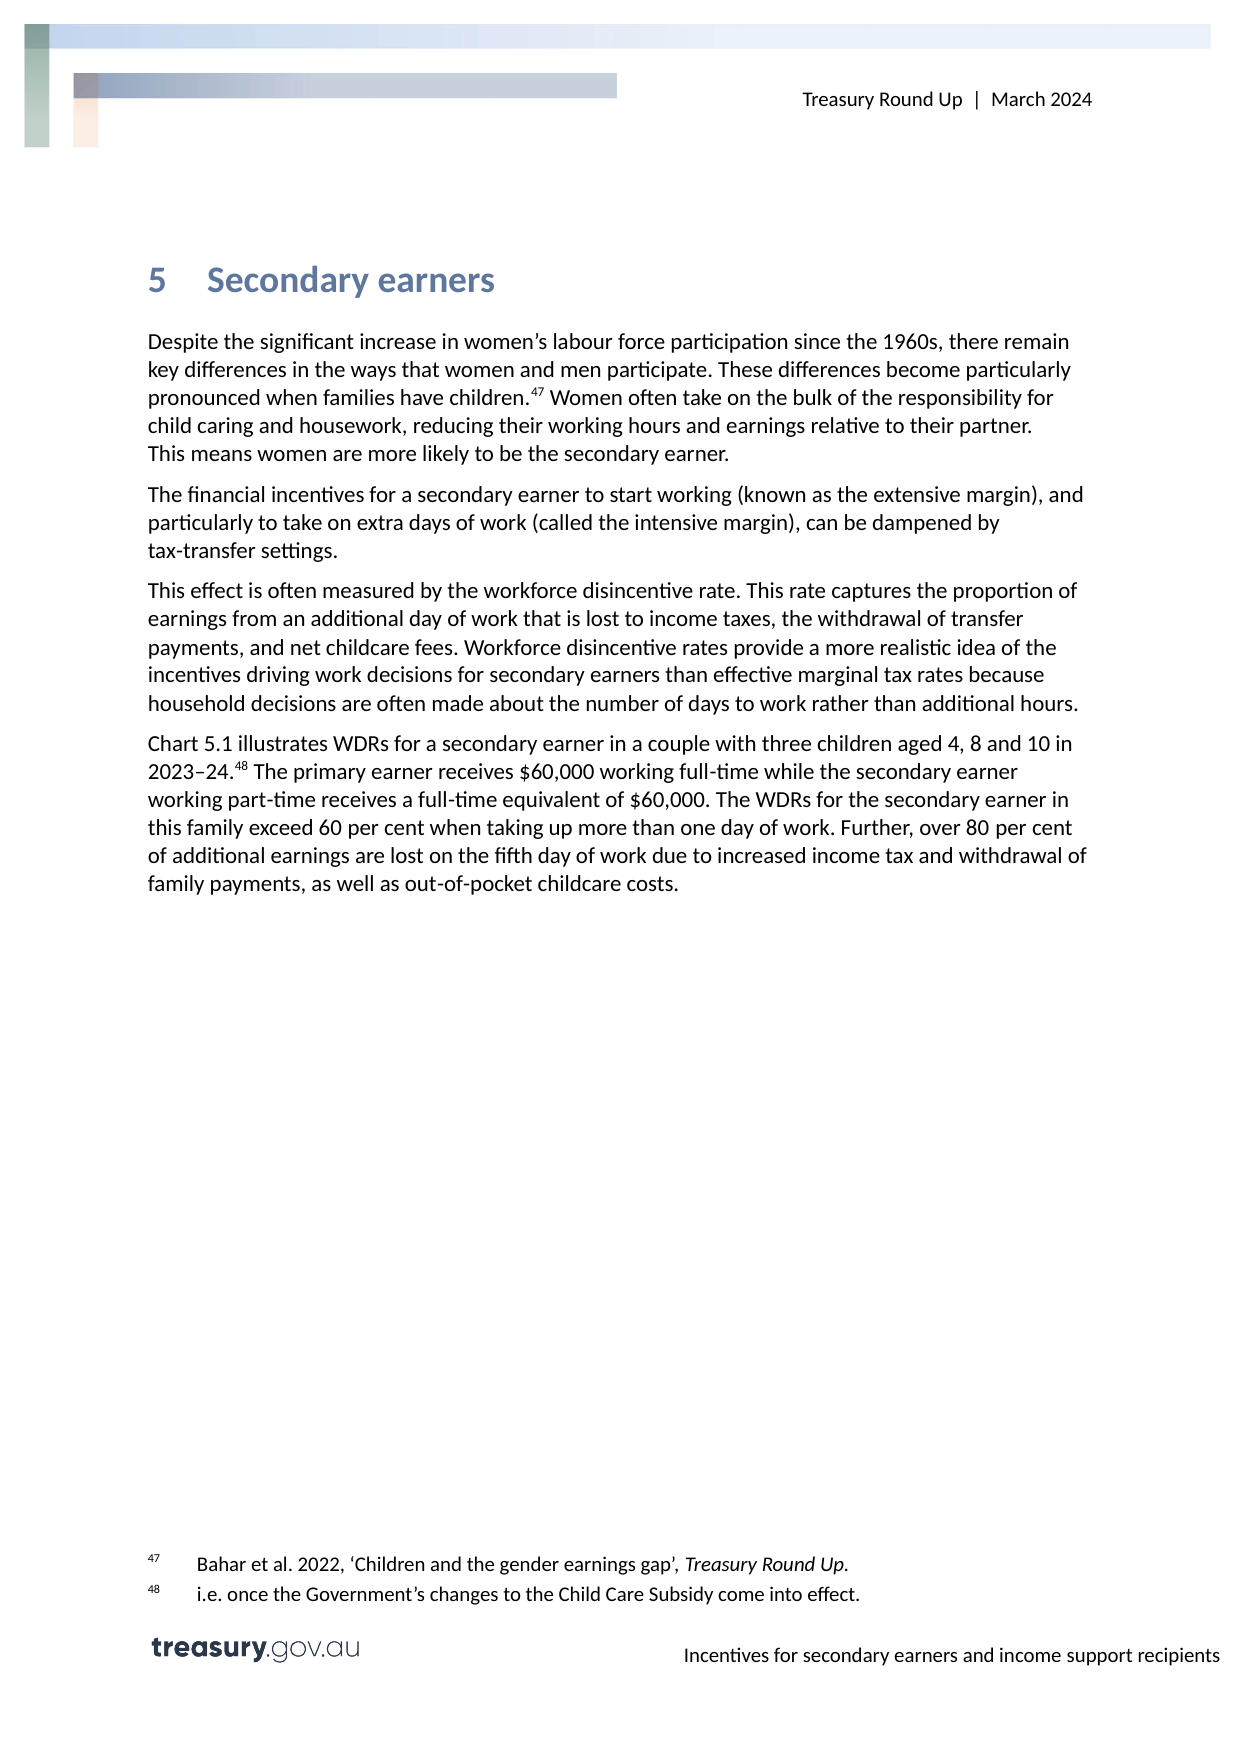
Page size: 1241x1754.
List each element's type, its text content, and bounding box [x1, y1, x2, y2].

text This effect is often measured by the workforce disincentive rate. This rate captures the proportion of earnings from an additional day of work that is lost to income taxes, the withdrawal of transfer payments, and net childcare fees. Workforce disincentive rates provide a more realistic idea of the incentives driving work decisions for secondary earners than effective marginal tax rates because household decisions are often made about the number of days to work rather than additional hours. [148, 577, 1092, 717]
picture [147, 1629, 365, 1663]
text Despite the significant increase in women’s labour force participation since the 1960s, there remain key differences in the ways that women and men participate. These differences become particularly pronounced when families have children. Women often take on the bulk of the responsibility for child caring and housework, reducing their working hours and earnings relative to their partner. This means women are more likely to be the secondary earner. [148, 327, 1092, 467]
text Chart 5.1 illustrates WDRs for a secondary earner in a couple with three children aged 4, 8 and 10 in 2023–24. The primary earner receives $60,000 working full-time while the secondary earner working part-time receives a full-time equivalent of $60,000. The WDRs for the secondary earner in this family exceed 60 per cent when taking up more than one day of work. Further, over 80 per cent of additional earnings are lost on the fifth day of work due to increased income tax and withdrawal of family payments, as well as out-of-pocket childcare costs. [148, 729, 1092, 897]
subtitle Secondary earners [148, 254, 1092, 302]
text The financial incentives for a secondary earner to start working (known as the extensive margin), and particularly to take on extra days of work (called the intensive margin), can be dampened by tax-transfer settings. [148, 480, 1092, 564]
picture [0, 0, 1235, 171]
